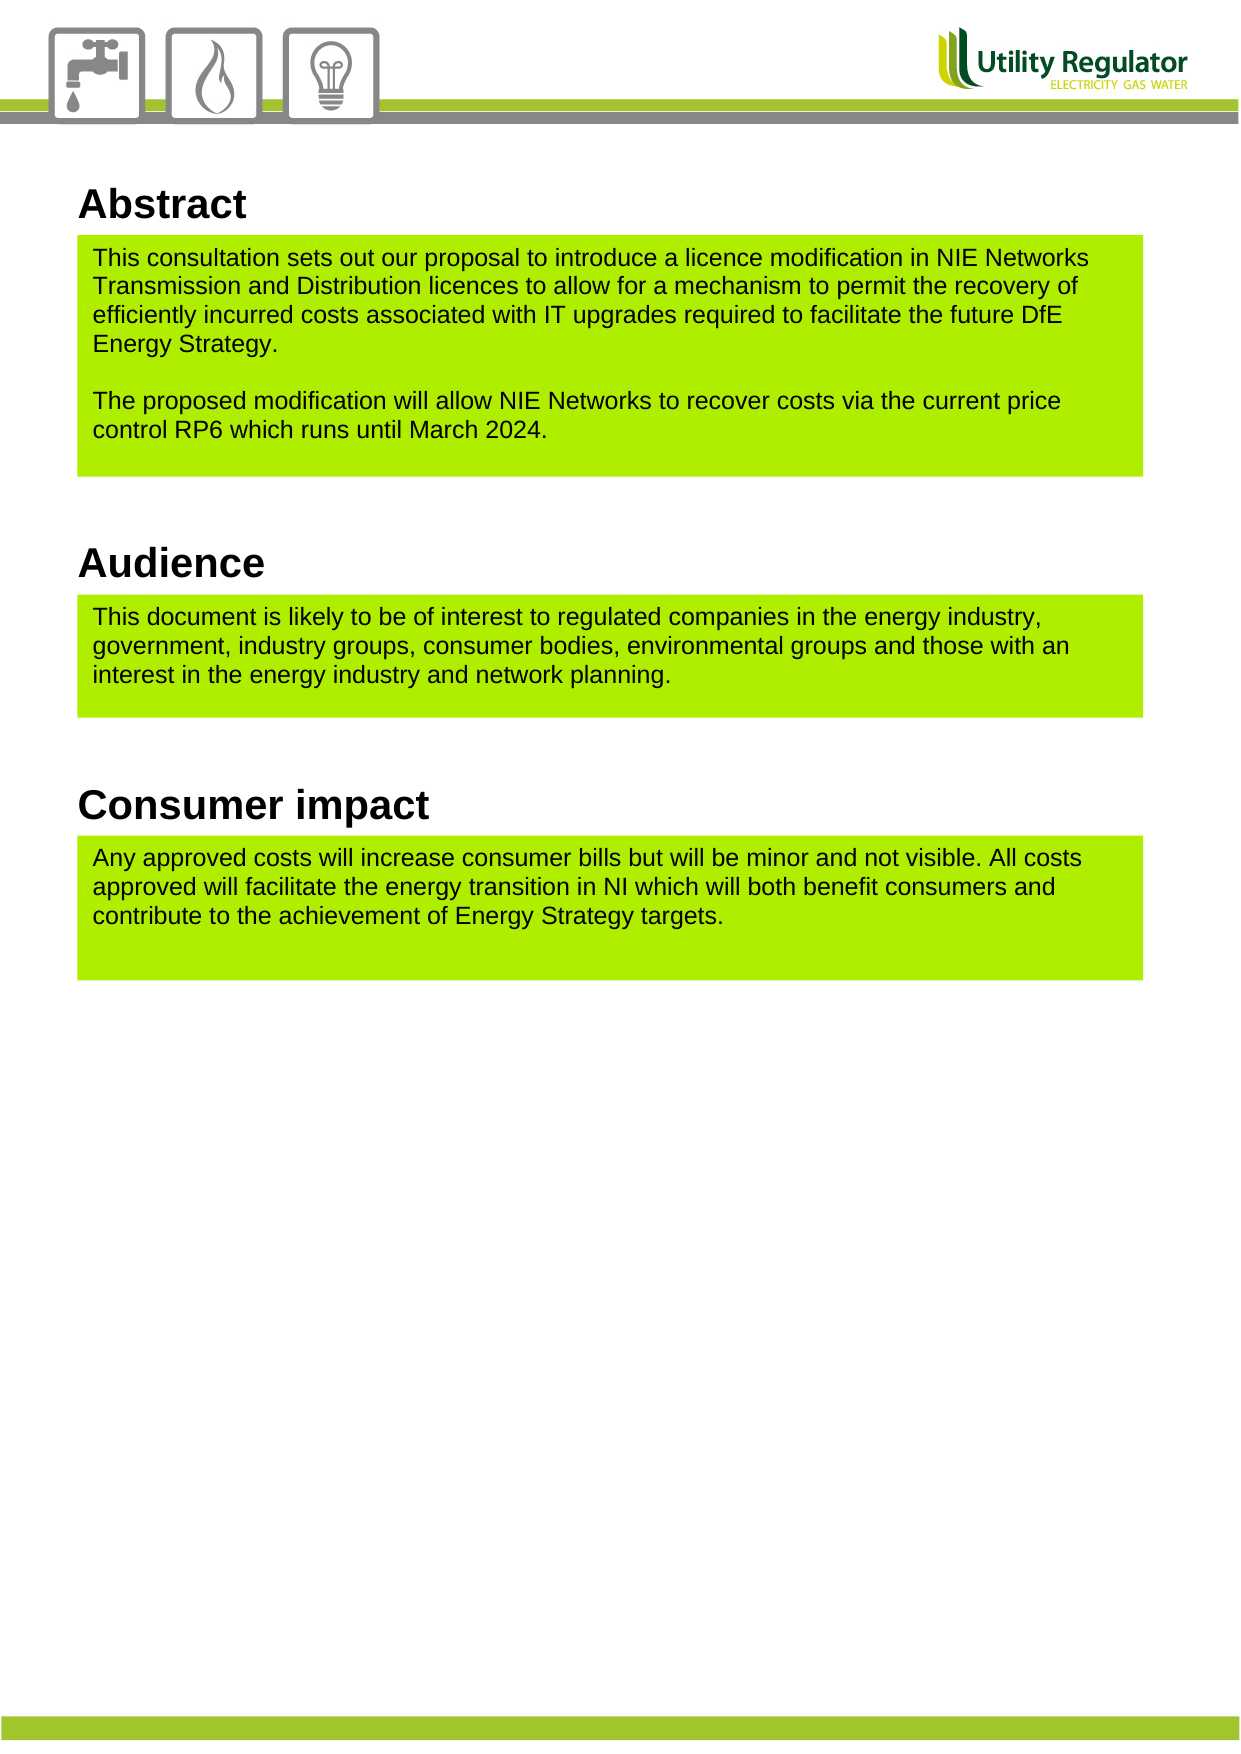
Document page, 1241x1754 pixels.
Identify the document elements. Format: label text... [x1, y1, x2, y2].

picture [0, 0, 1239, 128]
title Audience [77, 539, 1163, 587]
title Consumer impact [77, 780, 1163, 828]
title Abstract [77, 180, 1163, 228]
